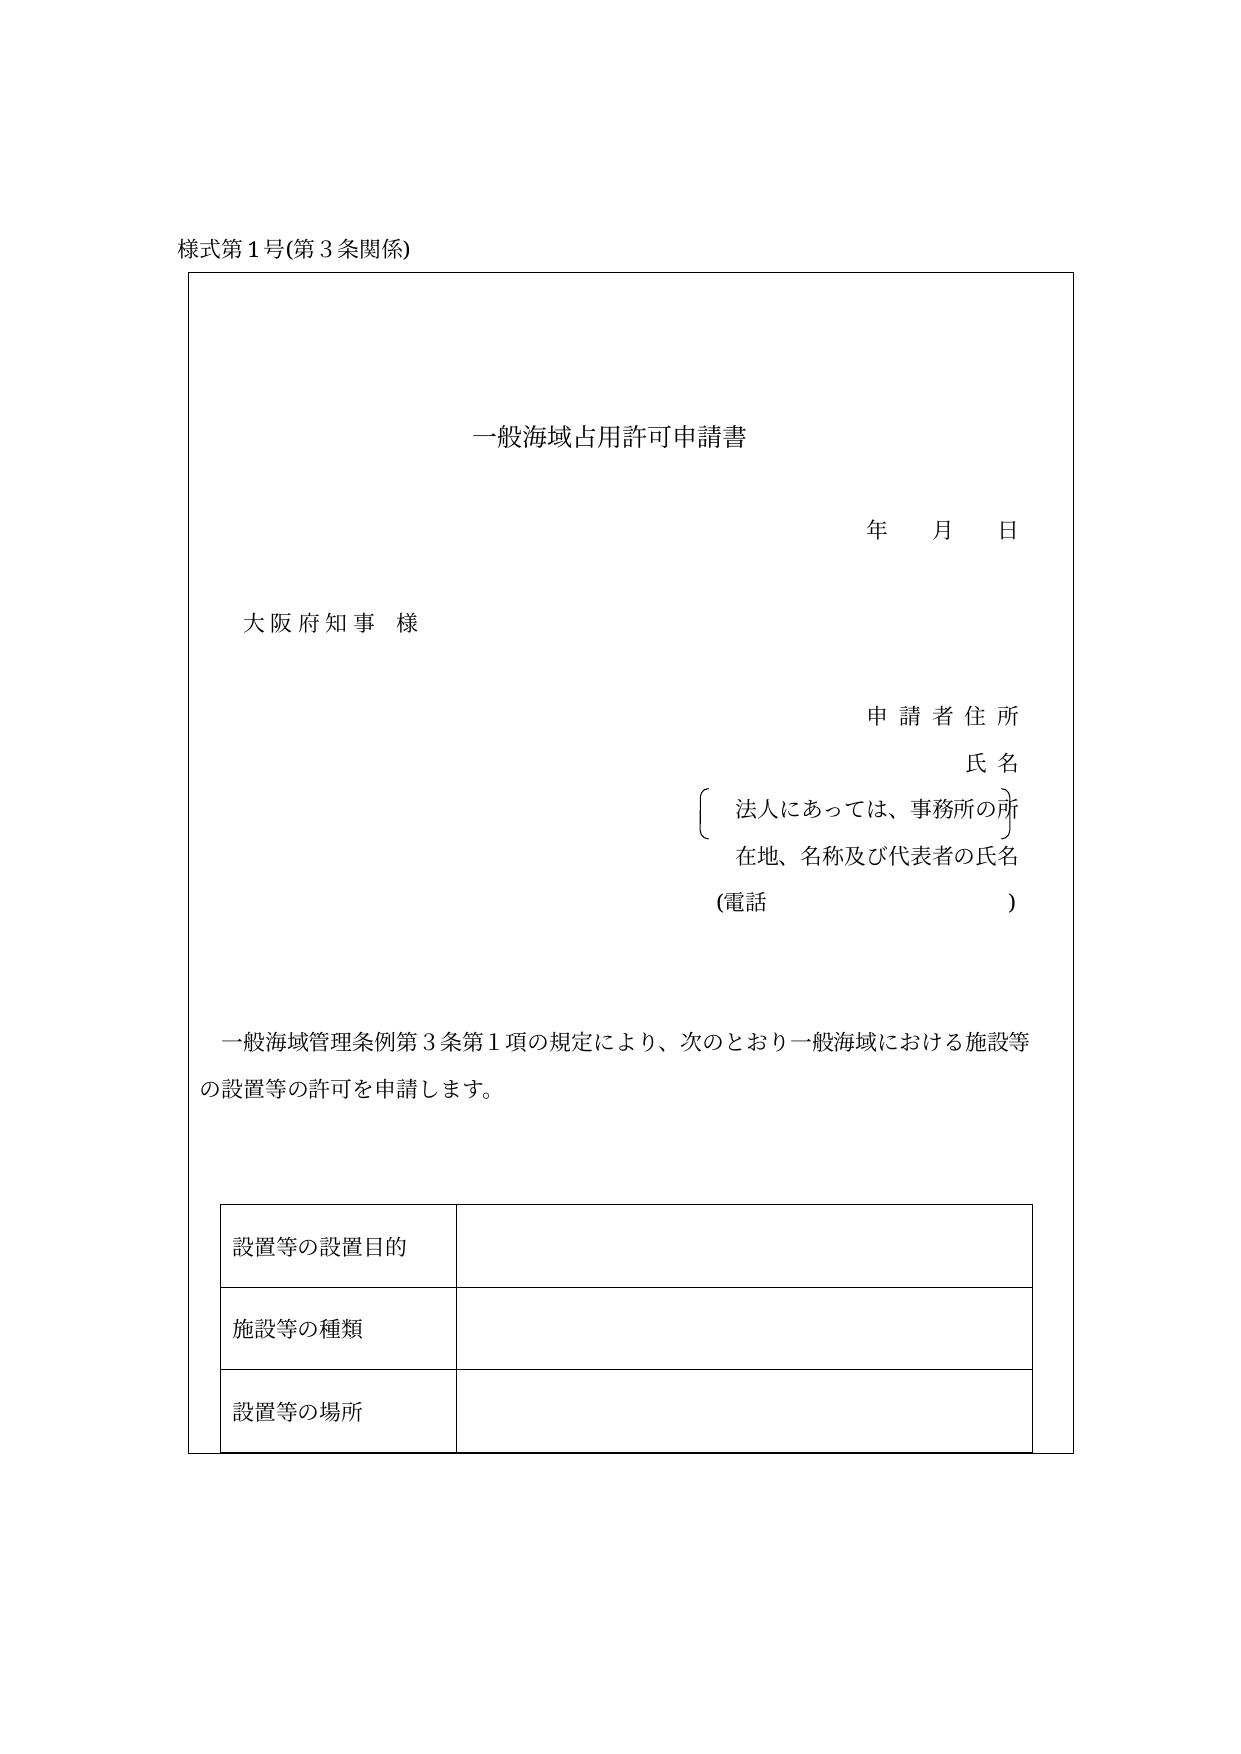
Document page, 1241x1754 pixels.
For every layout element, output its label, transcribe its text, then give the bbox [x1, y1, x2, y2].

text 様式第1号(第３条関係) [177, 225, 1063, 272]
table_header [189, 273, 1073, 1453]
